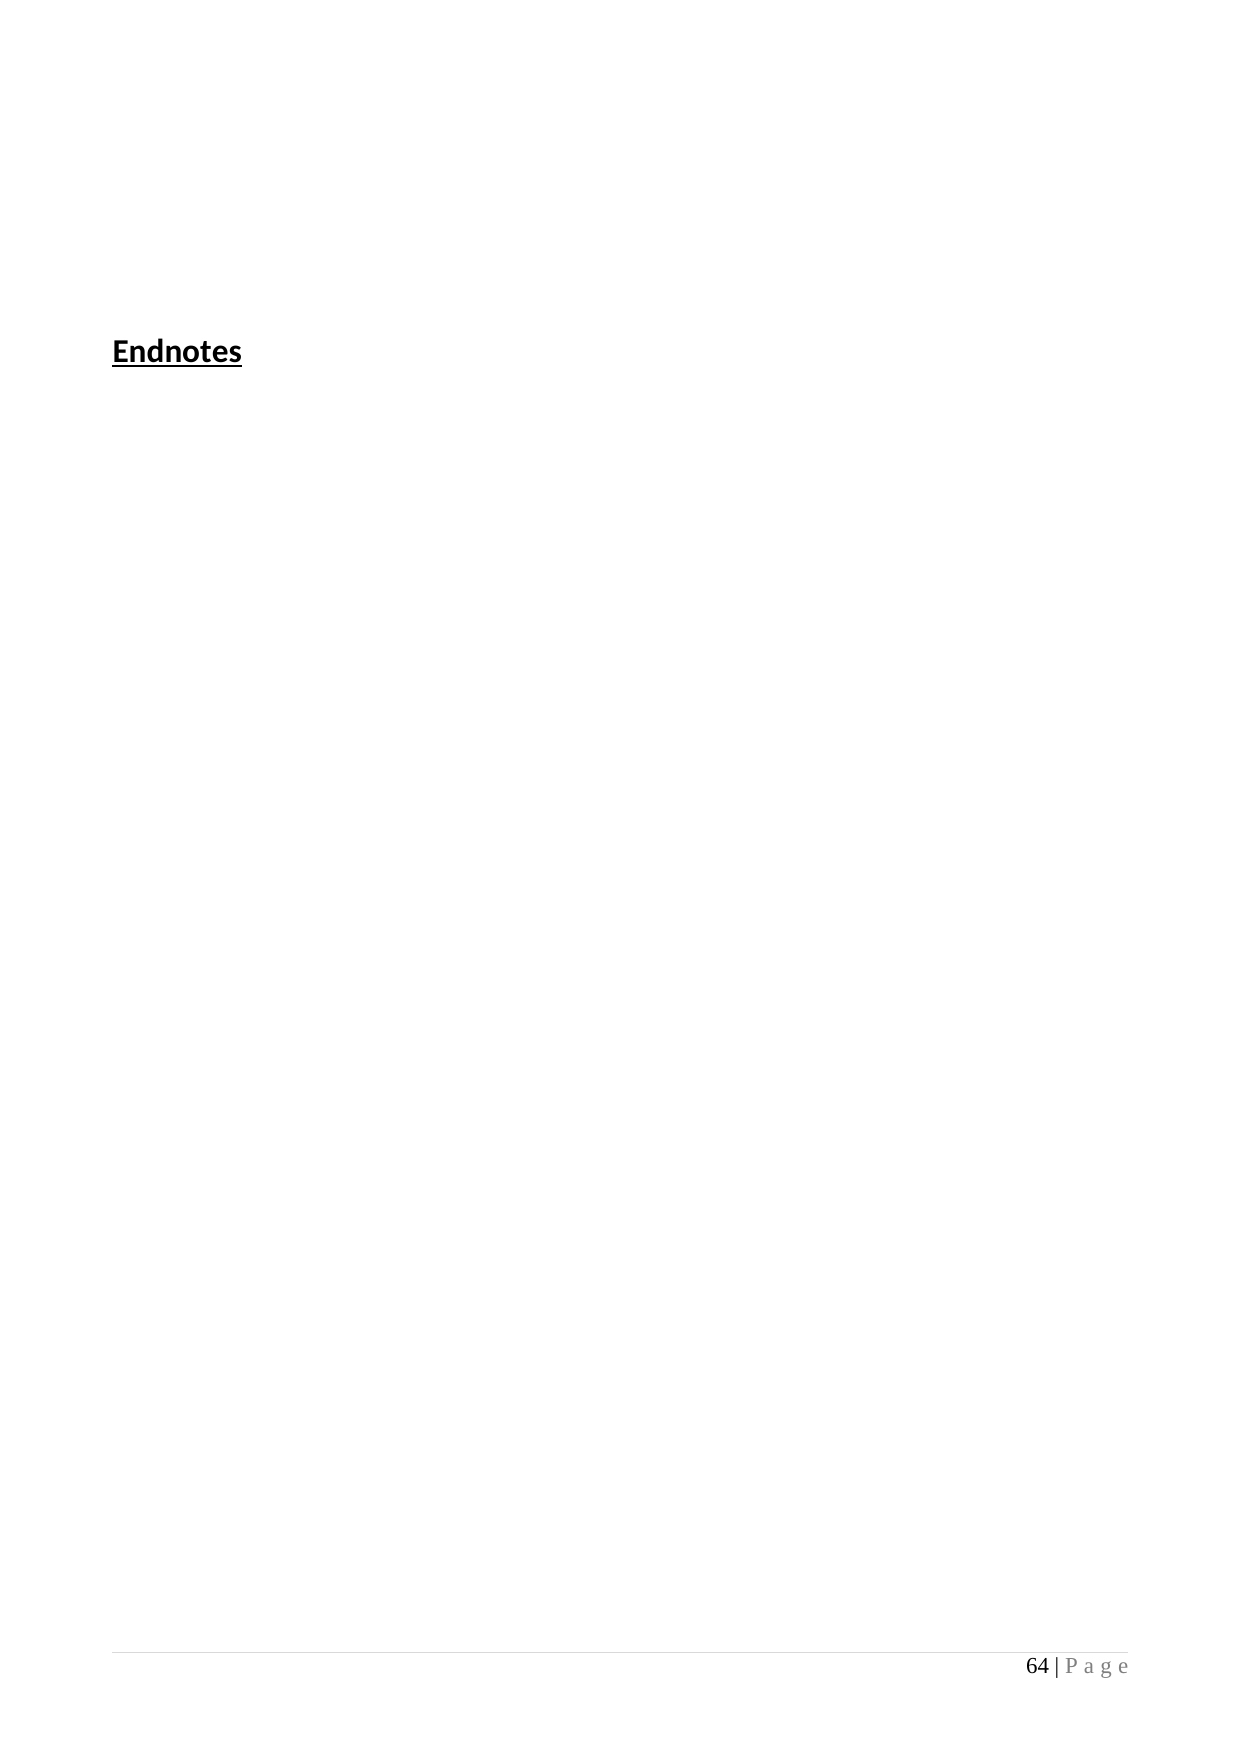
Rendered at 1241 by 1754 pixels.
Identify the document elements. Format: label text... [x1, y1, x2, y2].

text Endnotes [112, 330, 1128, 371]
